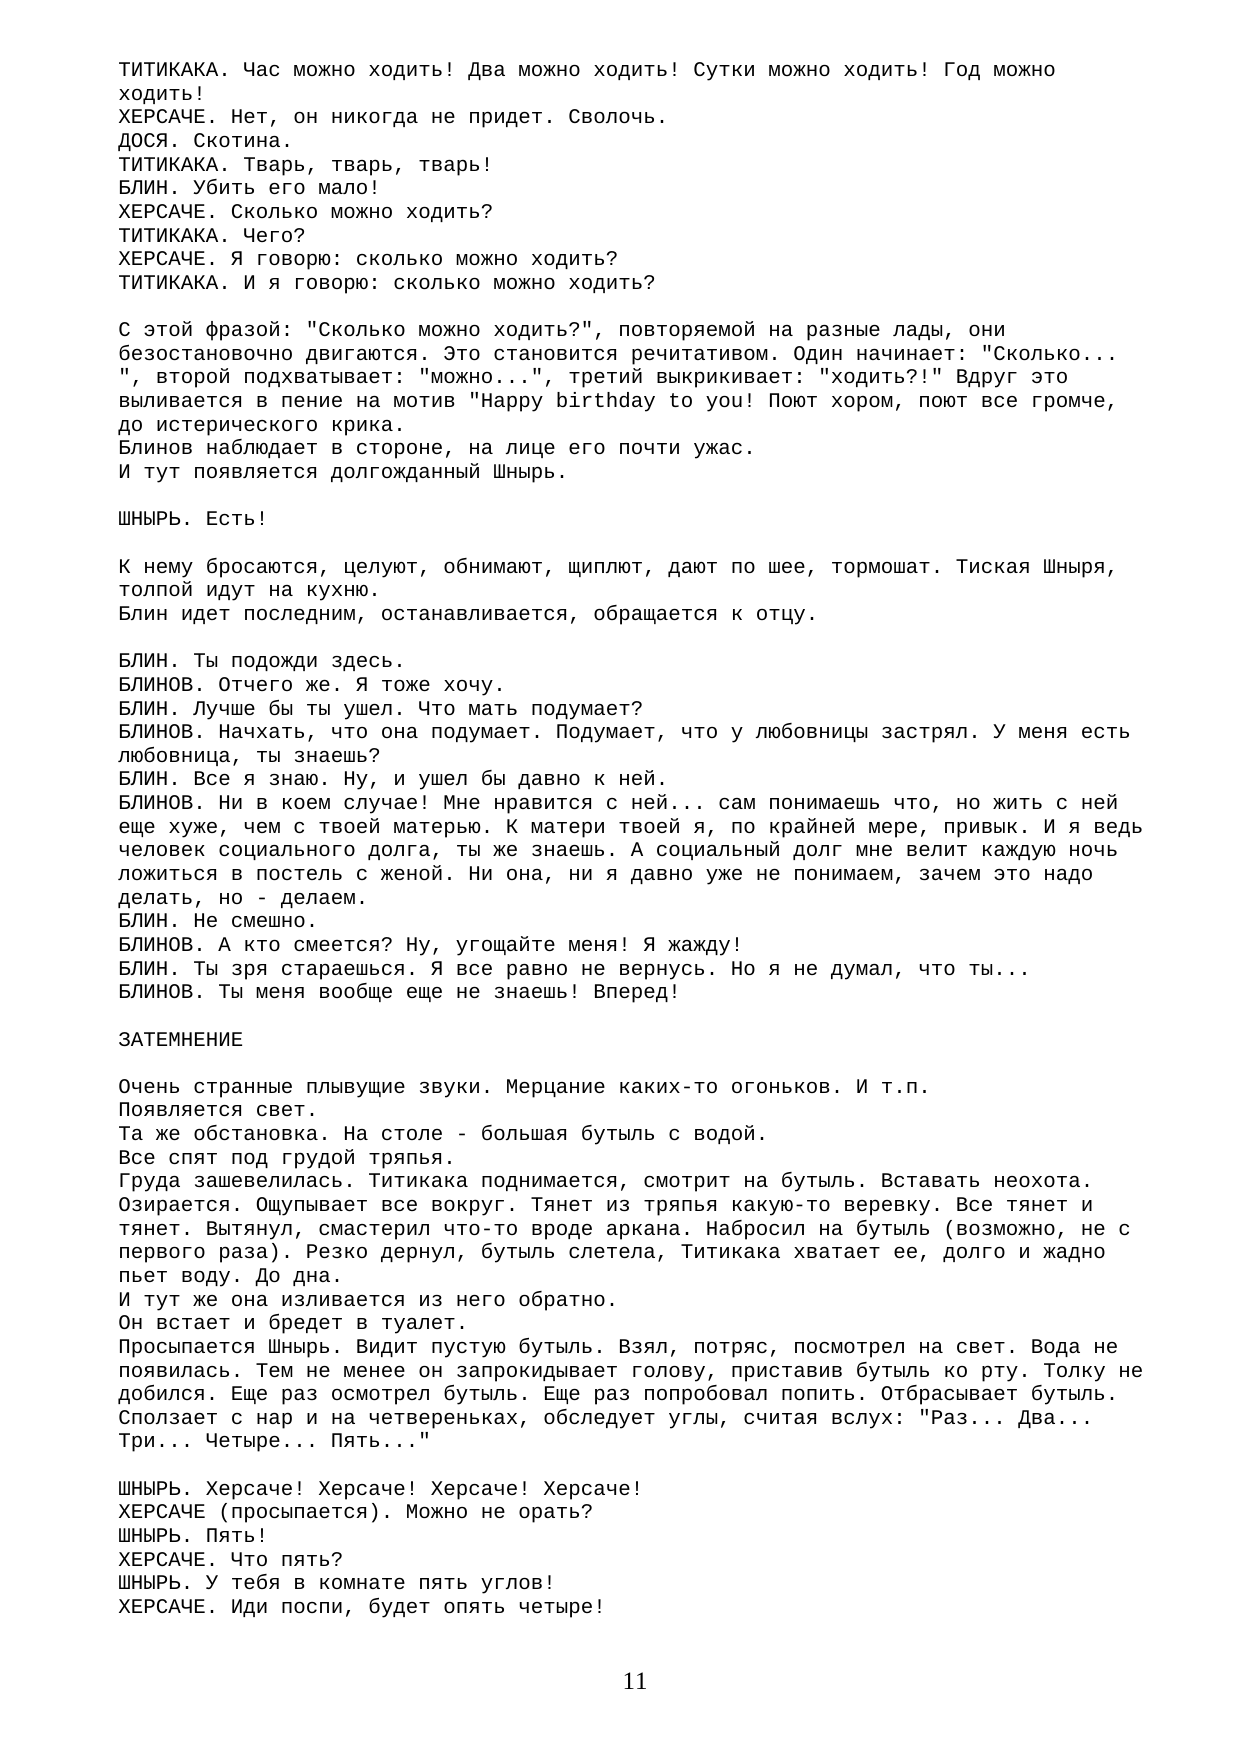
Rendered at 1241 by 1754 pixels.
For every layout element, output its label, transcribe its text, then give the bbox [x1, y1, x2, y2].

text ШНЫРЬ. Херсаче! Херсаче! Херсаче! Херсаче! [118, 1478, 1152, 1501]
text БЛИН. Ты подожди здесь. [118, 650, 1152, 674]
text ХЕРСАЧЕ. Иди поспи, будет опять четыре! [118, 1596, 1152, 1620]
text БЛИНОВ. Ни в коем случае! Мне нравится с ней... сам понимаешь что, но жить с ней еще хуже, чем с твоей матерью. К матери твоей я, по крайней мере, привык. И я ведь человек социального долга, ты же знаешь. А социальный долг мне велит каждую ночь ложиться в постель с женой. Ни она, ни я давно уже не понимаем, зачем это надо делать, но - делаем. [118, 792, 1152, 910]
text ХЕРСАЧЕ. Я говорю: сколько можно ходить? [118, 248, 1152, 272]
text ХЕРСАЧЕ (просыпается). Можно не орать? [118, 1501, 1152, 1525]
text БЛИН. Убить его мало! [118, 177, 1152, 201]
text Все спят под грудой тряпья. [118, 1147, 1152, 1170]
text Блин идет последним, останавливается, обращается к отцу. [118, 603, 1152, 627]
text ТИТИКАКА. Тварь, тварь, тварь! [118, 154, 1152, 177]
text ХЕРСАЧЕ. Сколько можно ходить? [118, 201, 1152, 224]
text ТИТИКАКА. И я говорю: сколько можно ходить? [118, 272, 1152, 296]
text Он встает и бредет в туалет. [118, 1312, 1152, 1336]
text БЛИН. Не смешно. [118, 910, 1152, 934]
text ХЕРСАЧЕ. Нет, он никогда не придет. Сволочь. [118, 106, 1152, 130]
text И тут появляется долгожданный Шнырь. [118, 461, 1152, 485]
text К нему бросаются, целуют, обнимают, щиплют, дают по шее, тормошат. Тиская Шныря, толпой идут на кухню. [118, 556, 1152, 603]
text Груда зашевелилась. Титикака поднимается, смотрит на бутыль. Вставать неохота. Озирается. Ощупывает все вокруг. Тянет из тряпья какую-то веревку. Все тянет и тянет. Вытянул, смастерил что-то вроде аркана. Набросил на бутыль (возможно, не с первого раза). Резко дернул, бутыль слетела, Титикака хватает ее, долго и жадно пьет воду. До дна. [118, 1170, 1152, 1289]
text Та же обстановка. На столе - большая бутыль с водой. [118, 1123, 1152, 1147]
text ШНЫРЬ. У тебя в комнате пять углов! [118, 1572, 1152, 1596]
text ТИТИКАКА. Час можно ходить! Два можно ходить! Сутки можно ходить! Год можно ходить! [118, 59, 1152, 106]
text ДОСЯ. Скотина. [118, 130, 1152, 154]
text БЛИНОВ. Ты меня вообще еще не знаешь! Вперед! [118, 981, 1152, 1005]
text БЛИН. Все я знаю. Ну, и ушел бы давно к ней. [118, 768, 1152, 792]
text ТИТИКАКА. Чего? [118, 224, 1152, 248]
text БЛИНОВ. Начхать, что она подумает. Подумает, что у любовницы застрял. У меня есть любовница, ты знаешь? [118, 721, 1152, 768]
text Просыпается Шнырь. Видит пустую бутыль. Взял, потряс, посмотрел на свет. Вода не появилась. Тем не менее он запрокидывает голову, приставив бутыль ко рту. Толку не добился. Еще раз осмотрел бутыль. Еще раз попробовал попить. Отбрасывает бутыль. Сползает с нар и на четвереньках, обследует углы, считая вслух: "Раз... Два... Три... Четыре... Пять..." [118, 1336, 1152, 1454]
text ЗАТЕМНЕНИЕ [118, 1028, 1152, 1052]
text ШНЫРЬ. Есть! [118, 508, 1152, 532]
text БЛИН. Лучше бы ты ушел. Что мать подумает? [118, 697, 1152, 721]
text Появляется свет. [118, 1099, 1152, 1123]
text БЛИНОВ. Отчего же. Я тоже хочу. [118, 674, 1152, 697]
text С этой фразой: "Сколько можно ходить?", повторяемой на разные лады, они безостановочно двигаются. Это становится речитативом. Один начинает: "Сколько... ", второй подхватывает: "можно...", третий выкрикивает: "ходить?!" Вдруг это выливается в пение на мотив "Happy birthday to you! Поют хором, поют все громче, до истерического крика. [118, 319, 1152, 437]
text ХЕРСАЧЕ. Что пять? [118, 1549, 1152, 1572]
text И тут же она изливается из него обратно. [118, 1289, 1152, 1312]
text ШНЫРЬ. Пять! [118, 1525, 1152, 1549]
text Очень странные плывущие звуки. Мерцание каких-то огоньков. И т.п. [118, 1076, 1152, 1099]
text БЛИН. Ты зря стараешься. Я все равно не вернусь. Но я не думал, что ты... [118, 958, 1152, 981]
text БЛИНОВ. А кто смеется? Ну, угощайте меня! Я жажду! [118, 934, 1152, 958]
text Блинов наблюдает в стороне, на лице его почти ужас. [118, 437, 1152, 461]
